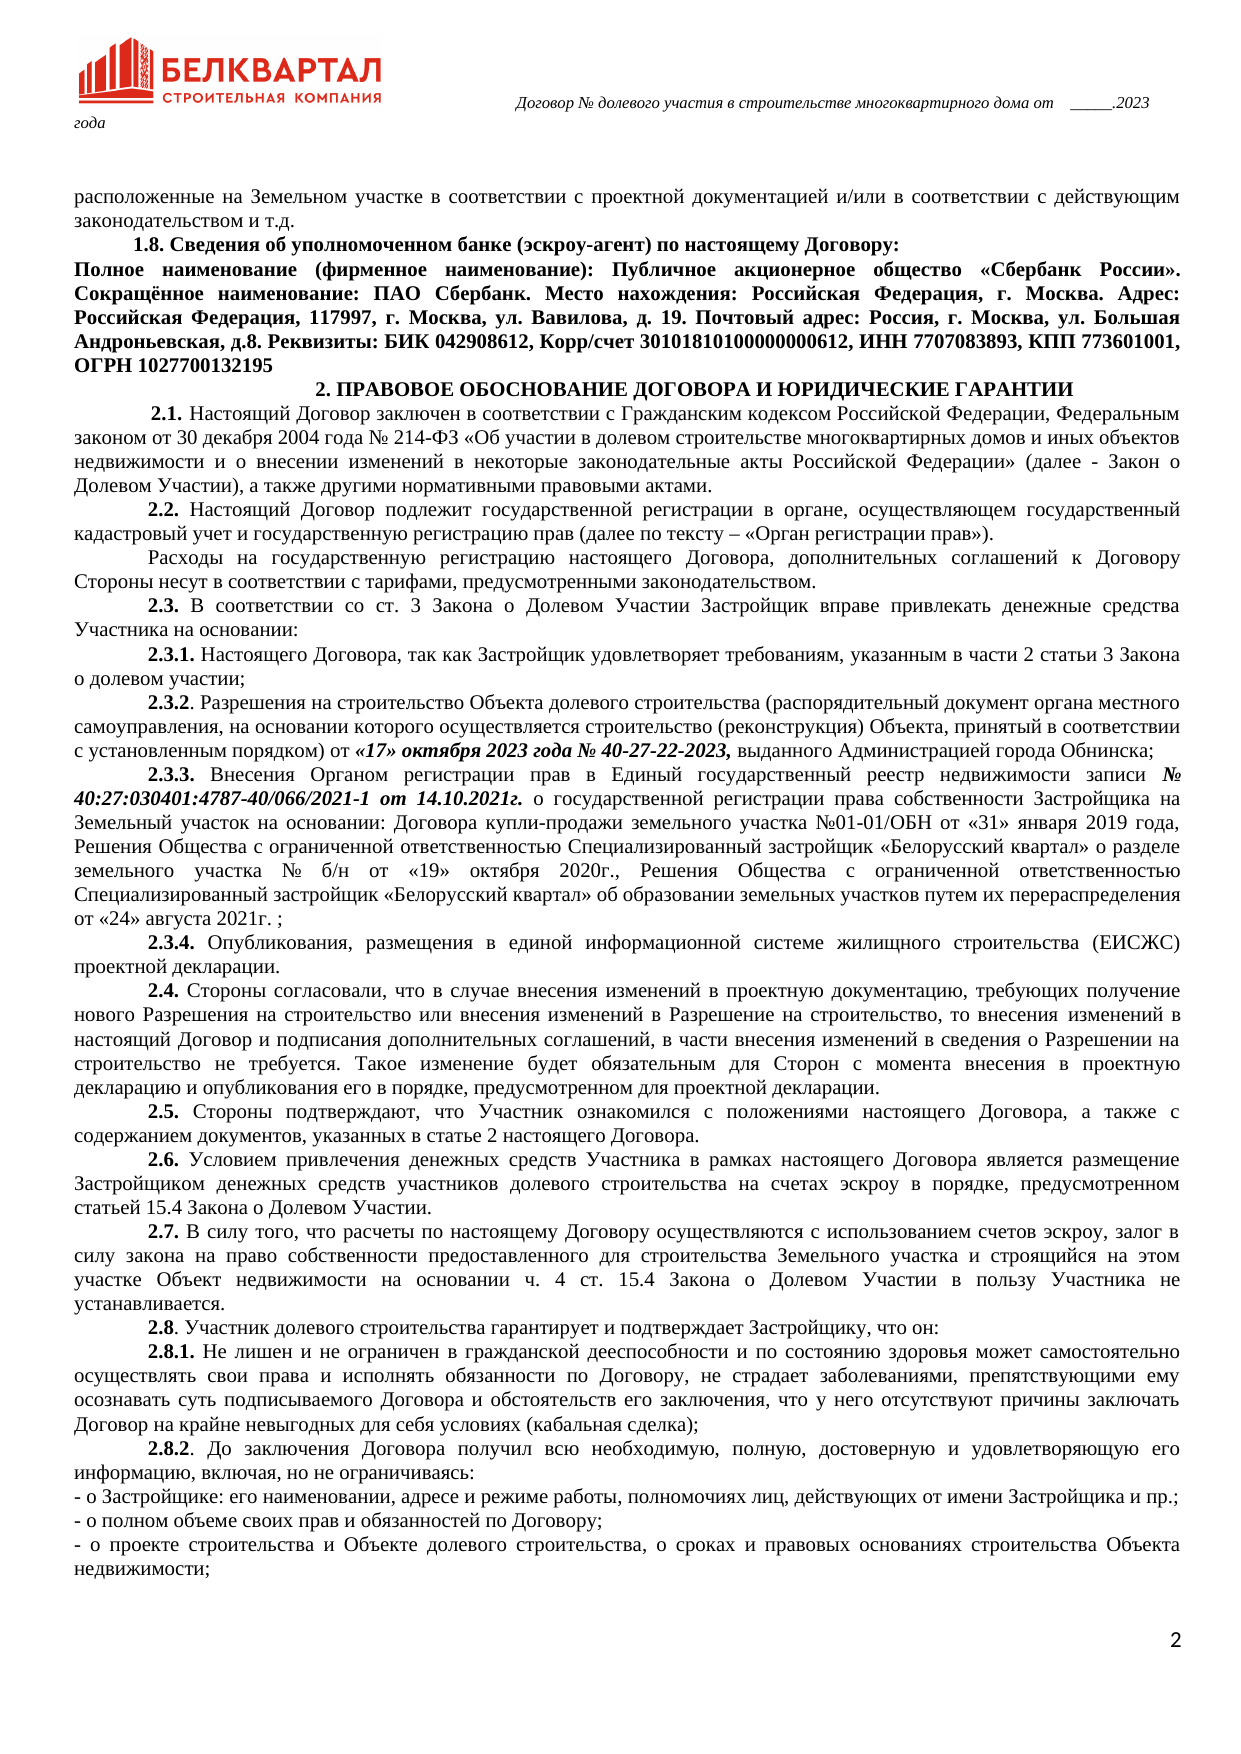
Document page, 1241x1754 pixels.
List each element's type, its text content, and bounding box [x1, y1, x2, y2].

text - о полном объеме своих прав и обязанностей по Договору; [74, 1508, 1181, 1532]
text 2.5. Стороны подтверждают, что Участник ознакомился с положениями настоящего Договора, а также с содержанием документов, указанных в статье 2 настоящего Договора. [74, 1099, 1181, 1147]
text - о проекте строительства и Объекте долевого строительства, о сроках и правовых основаниях строительства Объекта недвижимости; [74, 1532, 1181, 1580]
text 2.6. Условием привлечения денежных средств Участника в рамках настоящего Договора является размещение Застройщиком денежных средств участников долевого строительства на счетах эскроу в порядке, предусмотренном статьей 15.4 Закона о Долевом Участии. [74, 1147, 1181, 1219]
text 2.3.4. Опубликования, размещения в единой информационной системе жилищного строительства (ЕИСЖС) проектной декларации. [74, 930, 1181, 978]
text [74, 184, 1181, 232]
text 2. ПРАВОВОЕ ОБОСНОВАНИЕ ДОГОВОРА И ЮРИДИЧЕСКИЕ ГАРАНТИИ [149, 377, 1181, 401]
text 2.1. Настоящий Договор заключен в соответствии с Гражданским кодексом Российской Федерации, Федеральным законом от 30 декабря 2004 года № 214-ФЗ «Об участии в долевом строительстве многоквартирных домов и иных объектов недвижимости и о внесении изменений в некоторые законодательные акты Российской Федерации» (далее - Закон о Долевом Участии), а также другими нормативными правовыми актами. [74, 401, 1181, 497]
text - о Застройщике: его наименовании, адресе и режиме работы, полномочиях лиц, действующих от имени Застройщика и пр.; [74, 1484, 1181, 1508]
text 1.8. Сведения об уполномоченном банке (эскроу-агент) по настоящему Договору: [74, 232, 1181, 256]
picture [79, 35, 382, 109]
text 2.3.1. Настоящего Договора, так как Застройщик удовлетворяет требованиям, указанным в части 2 статьи 3 Закона о долевом участии; [74, 641, 1181, 689]
text 2.4. Стороны согласовали, что в случае внесения изменений в проектную документацию, требующих получение нового Разрешения на строительство или внесения изменений в Разрешение на строительство, то внесения изменений в настоящий Договор и подписания дополнительных соглашений, в части внесения изменений в сведения о Разрешении на строительство не требуется. Такое изменение будет обязательным для Сторон с момента внесения в проектную декларацию и опубликования его в порядке, предусмотренном для проектной декларации. [74, 978, 1181, 1099]
text Полное наименование (фирменное наименование): Публичное акционерное общество «Сбербанк России». Сокращённое наименование: ПАО Сбербанк. Место нахождения: Российская Федерация, г. Москва. Адрес: Российская Федерация, 117997, г. Москва, ул. Вавилова, д. 19. Почтовый адрес: Россия, г. Москва, ул. Большая Андроньевская, д.8. Реквизиты: БИК 042908612, Корр/счет 30101810100000000612, ИНН 7707083893, КПП 773601001, ОГРН 1027700132195 [74, 256, 1181, 377]
text 2.3.2. Разрешения на строительство Объекта долевого строительства (распорядительный документ органа местного самоуправления, на основании которого осуществляется строительство (реконструкция) Объекта, принятый в соответствии с установленным порядком) от «17» октября 2023 года № 40-27-22-2023, выданного Администрацией города Обнинска; [74, 689, 1181, 762]
text Расходы на государственную регистрацию настоящего Договора, дополнительных соглашений к Договору Стороны несут в соответствии с тарифами, предусмотренными законодательством. [74, 545, 1181, 593]
text 2.8.2. До заключения Договора получил всю необходимую, полную, достоверную и удовлетворяющую его информацию, включая, но не ограничиваясь: [74, 1436, 1181, 1484]
text 2.8. Участник долевого строительства гарантирует и подтверждает Застройщику, что он: [74, 1315, 1181, 1339]
text 2.2. Настоящий Договор подлежит государственной регистрации в органе, осуществляющем государственный кадастровый учет и государственную регистрацию прав (далее по тексту – «Орган регистрации прав»). [74, 497, 1181, 545]
text 2.3.3. Внесения Органом регистрации прав в Единый государственный реестр недвижимости записи № 40:27:030401:4787-40/066/2021-1 от 14.10.2021г. о государственной регистрации права собственности Застройщика на Земельный участок на основании: Договора купли-продажи земельного участка №01-01/ОБН от «31» января 2019 года, Решения Общества с ограниченной ответственностью Специализированный застройщик «Белорусский квартал» о разделе земельного участка № б/н от «19» октября 2020г., Решения Общества с ограниченной ответственностью Специализированный застройщик «Белорусский квартал» об образовании земельных участков путем их перераспределения от «24» августа 2021г. ; [74, 762, 1181, 930]
text 2.7. В силу того, что расчеты по настоящему Договору осуществляются с использованием счетов эскроу, залог в силу закона на право собственности предоставленного для строительства Земельного участка и строящийся на этом участке Объект недвижимости на основании ч. 4 ст. 15.4 Закона о Долевом Участии в пользу Участника не устанавливается. [74, 1219, 1181, 1315]
text 2.3. В соответствии со ст. 3 Закона о Долевом Участии Застройщик вправе привлекать денежные средства Участника на основании: [74, 593, 1181, 641]
text 2.8.1. Не лишен и не ограничен в гражданской дееспособности и по состоянию здоровья может самостоятельно осуществлять свои права и исполнять обязанности по Договору, не страдает заболеваниями, препятствующими ему осознавать суть подписываемого Договора и обстоятельств его заключения, что у него отсутствуют причины заключать Договор на крайне невыгодных для себя условиях (кабальная сделка); [74, 1339, 1181, 1436]
